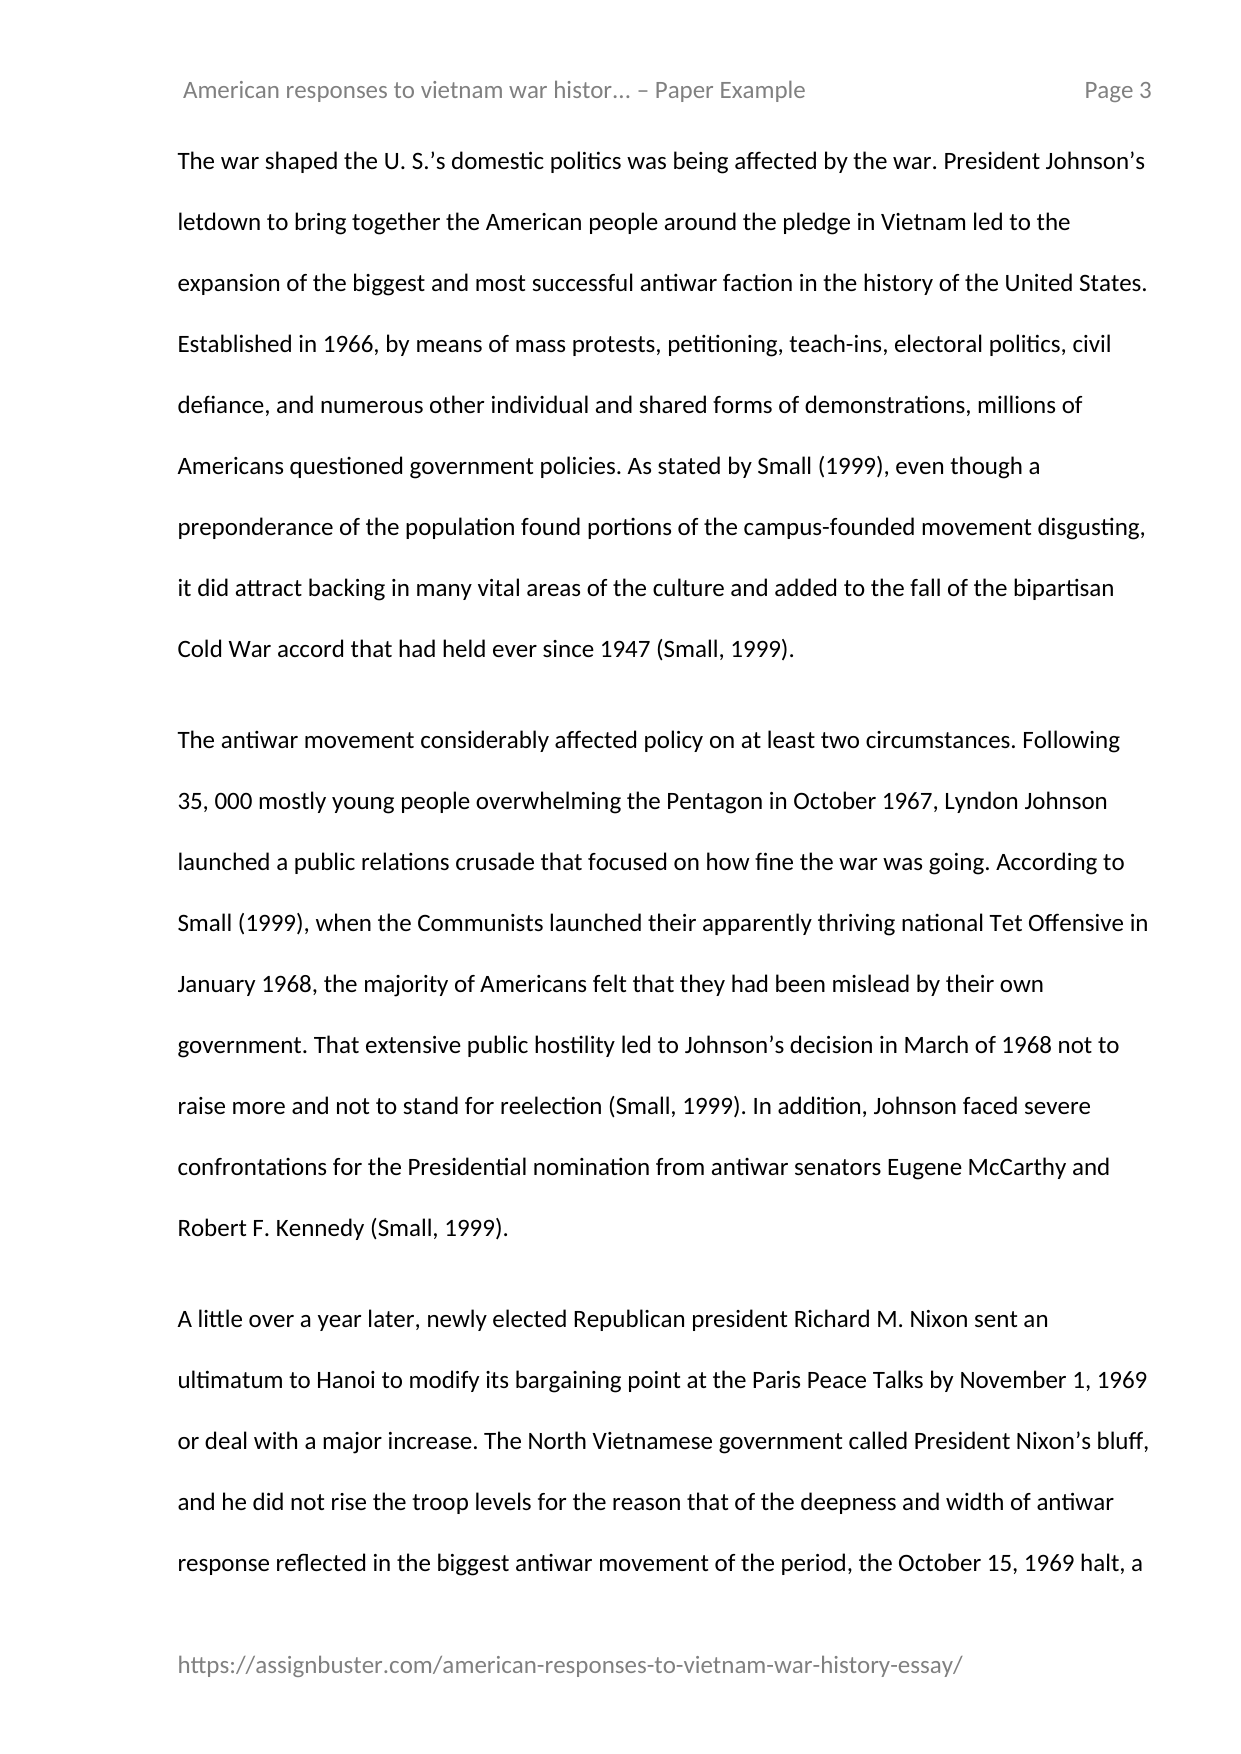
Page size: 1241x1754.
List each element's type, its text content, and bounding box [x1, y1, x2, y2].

text The war shaped the U. S.’s domestic politics was being affected by the war. President Johnson’s letdown to bring together the American people around the pledge in Vietnam led to the expansion of the biggest and most successful antiwar faction in the history of the United States. Established in 1966, by means of mass protests, petitioning, teach-ins, electoral politics, civil defiance, and numerous other individual and shared forms of demonstrations, millions of Americans questioned government policies. As stated by Small (1999), even though a preponderance of the population found portions of the campus-founded movement disgusting, it did attract backing in many vital areas of the culture and added to the fall of the bipartisan Cold War accord that had held ever since 1947 (Small, 1999). [177, 145, 1152, 664]
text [177, 1303, 1152, 1577]
text The antiwar movement considerably affected policy on at least two circumstances. Following 35, 000 mostly young people overwhelming the Pentagon in October 1967, Lyndon Johnson launched a public relations crusade that focused on how fine the war was going. According to Small (1999), when the Communists launched their apparently thriving national Tet Offensive in January 1968, the majority of Americans felt that they had been mislead by their own government. That extensive public hostility led to Johnson’s decision in March of 1968 not to raise more and not to stand for reelection (Small, 1999). In addition, Johnson faced severe confrontations for the Presidential nomination from antiwar senators Eugene McCarthy and Robert F. Kennedy (Small, 1999). [177, 724, 1152, 1243]
